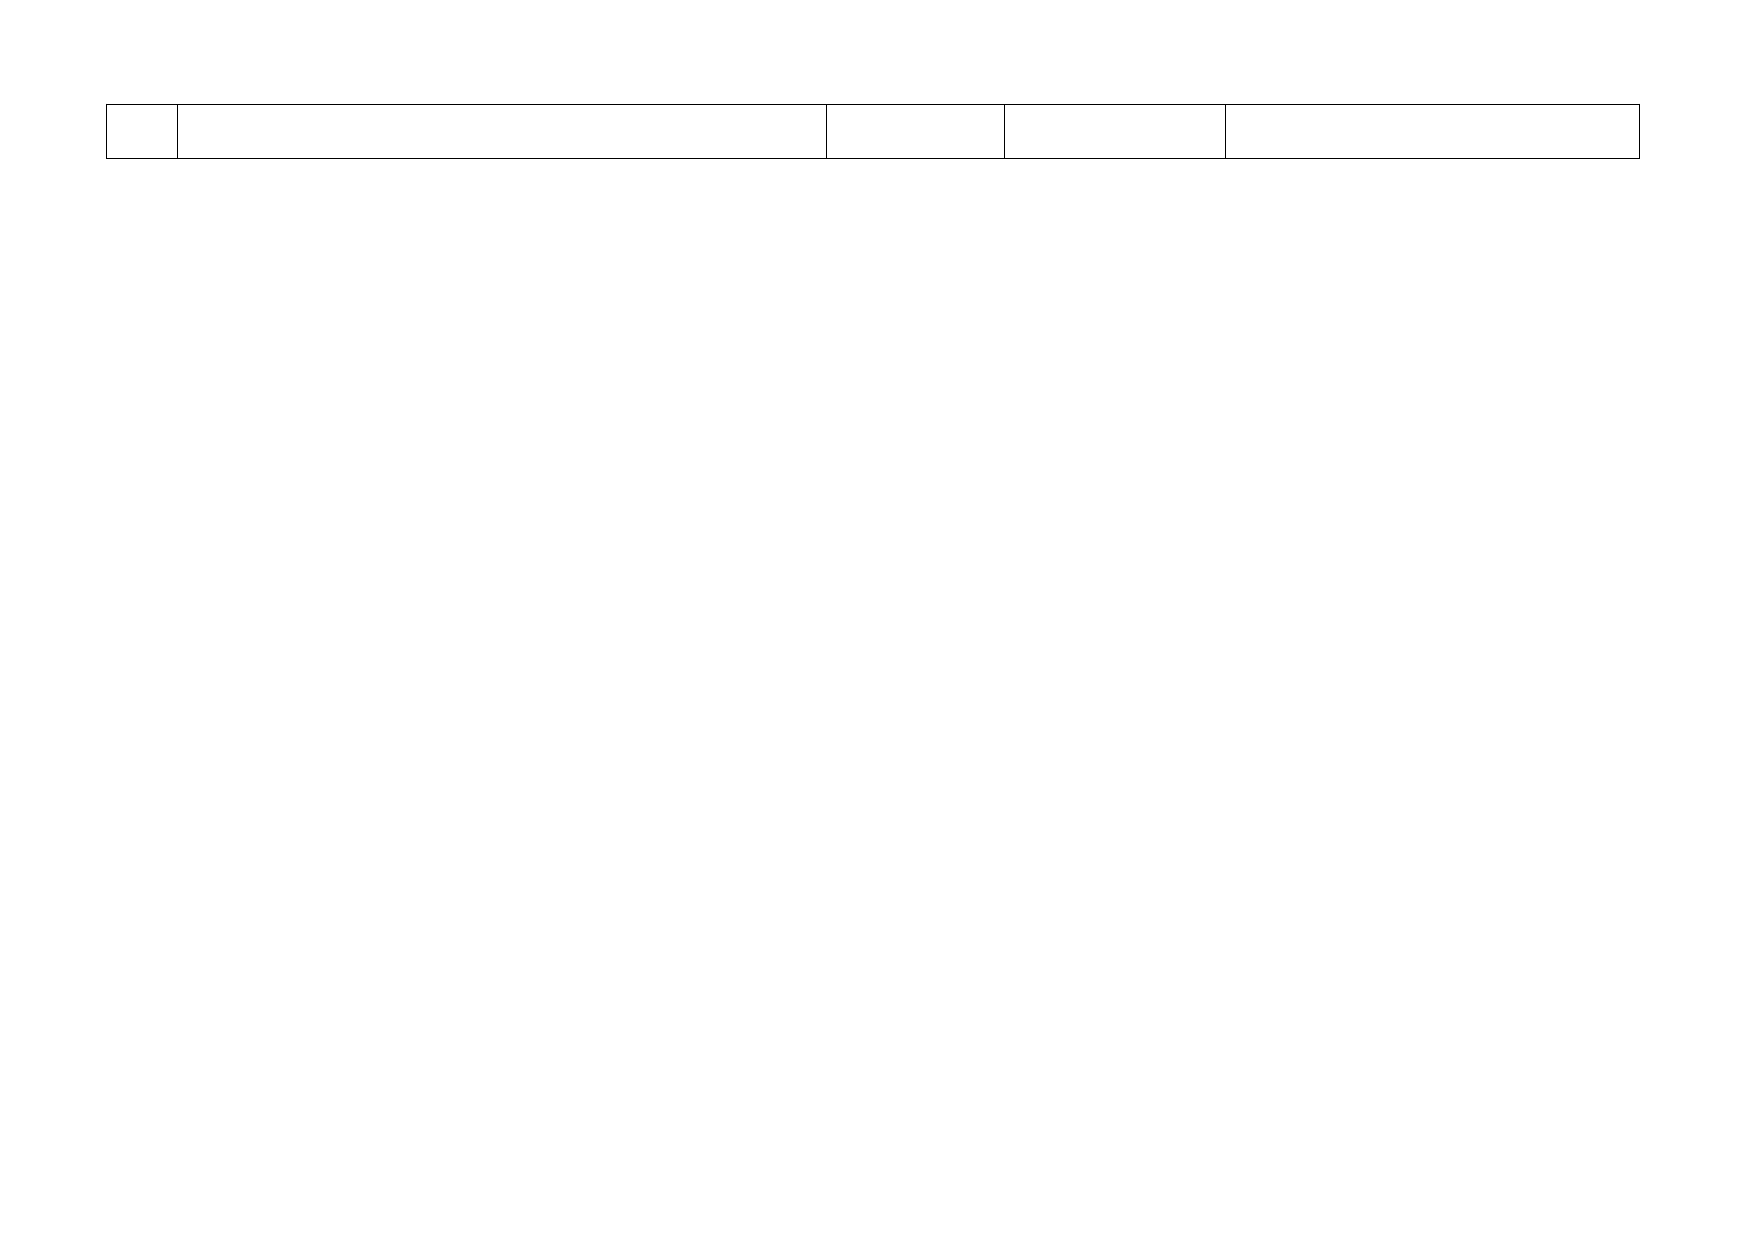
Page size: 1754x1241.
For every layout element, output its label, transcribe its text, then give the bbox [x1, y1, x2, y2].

table_cell ИТОГО: [178, 105, 826, 158]
table_cell [1005, 105, 1225, 158]
table_cell 216 часов [827, 105, 1004, 158]
table_cell [1226, 105, 1639, 158]
table_cell [107, 105, 177, 158]
